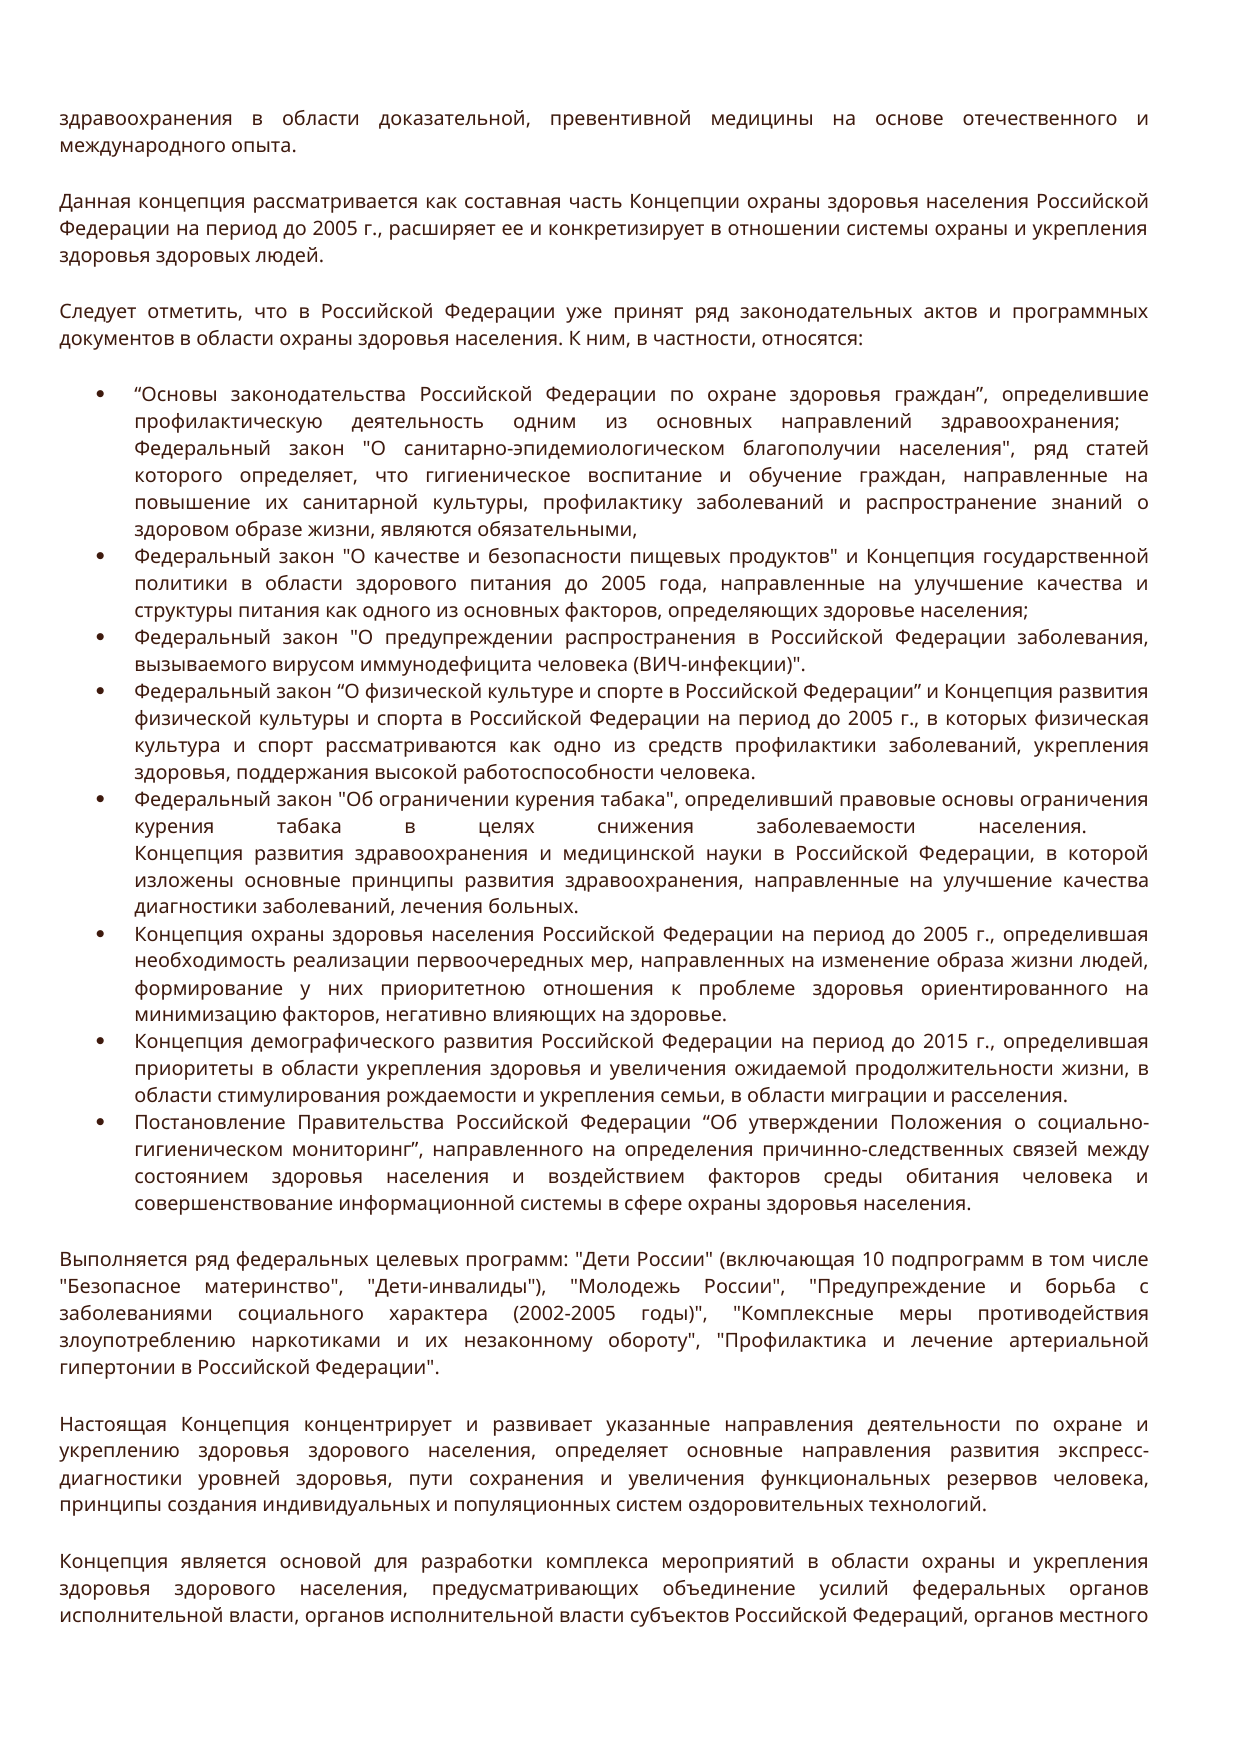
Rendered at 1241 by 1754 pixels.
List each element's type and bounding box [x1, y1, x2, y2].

table_cell [44, 59, 1166, 1643]
